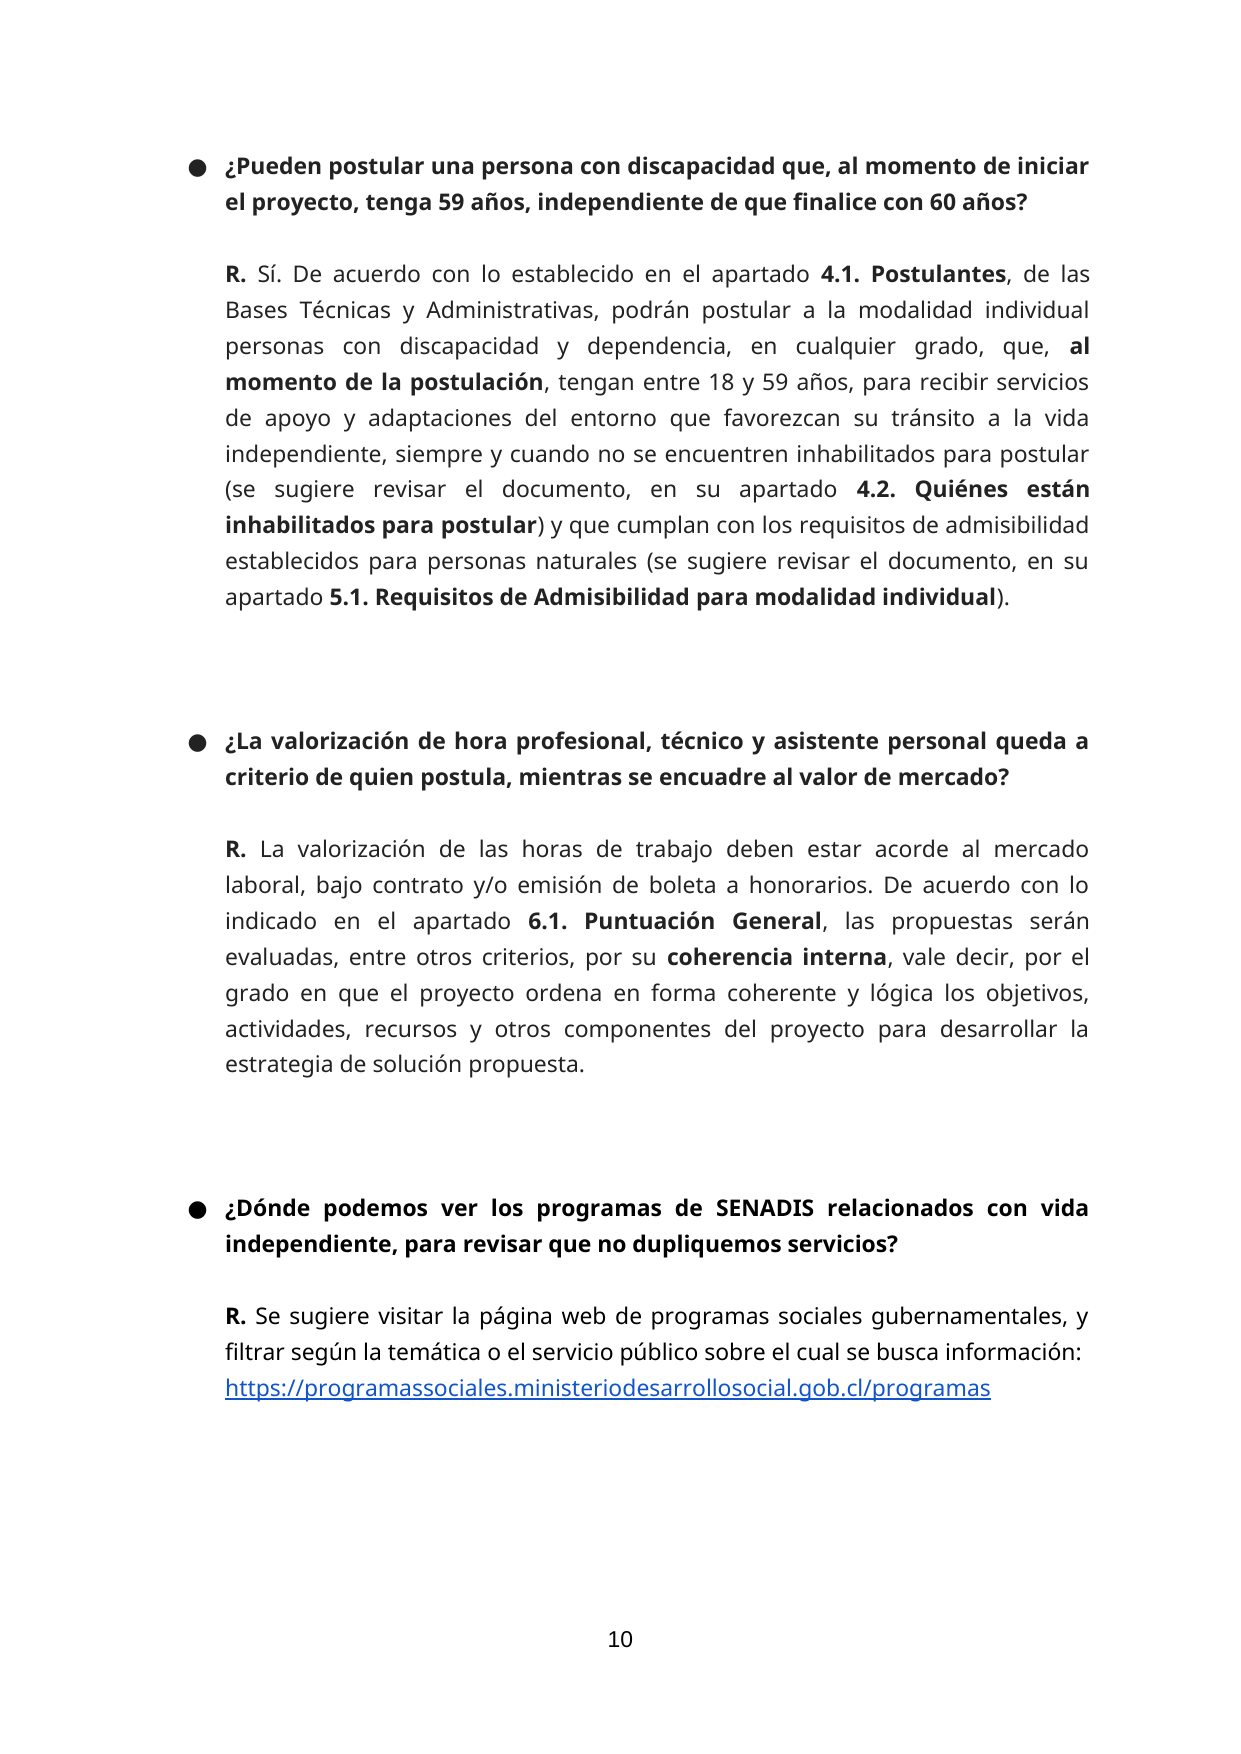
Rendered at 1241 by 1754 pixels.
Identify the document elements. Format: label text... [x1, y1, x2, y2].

text R. Se sugiere visitar la página web de programas sociales gubernamentales, y filtrar según la temática o el servicio público sobre el cual se busca información: [225, 1300, 1090, 1367]
text R. La valorización de las horas de trabajo deben estar acorde al mercado laboral, bajo contrato y/o emisión de boleta a honorarios. De acuerdo con lo indicado en el apartado 6.1. Puntuación General, las propuestas serán evaluadas, entre otros criterios, por su coherencia interna, vale decir, por el grado en que el proyecto ordena en forma coherente y lógica los objetivos, actividades, recursos y otros componentes del proyecto para desarrollar la estrategia de solución propuesta. [225, 833, 1090, 1080]
text https://programassociales.ministeriodesarrollosocial.gob.cl/programas [150, 1372, 1090, 1403]
list ¿Pueden postular una persona con discapacidad que, al momento de iniciar el proyecto, tenga 59 años, independiente de que finalice con 60 años? [187, 150, 1090, 217]
list ¿La valorización de hora profesional, técnico y asistente personal queda a criterio de quien postula, mientras se encuadre al valor de mercado? [187, 725, 1090, 792]
text R. Sí. De acuerdo con lo establecido en el apartado 4.1. Postulantes, de las Bases Técnicas y Administrativas, podrán postular a la modalidad individual personas con discapacidad y dependencia, en cualquier grado, que, al momento de la postulación, tengan entre 18 y 59 años, para recibir servicios de apoyo y adaptaciones del entorno que favorezcan su tránsito a la vida independiente, siempre y cuando no se encuentren inhabilitados para postular (se sugiere revisar el documento, en su apartado 4.2. Quiénes están inhabilitados para postular) y que cumplan con los requisitos de admisibilidad establecidos para personas naturales (se sugiere revisar el documento, en su apartado 5.1. Requisitos de Admisibilidad para modalidad individual). [225, 258, 1090, 612]
list ¿Dónde podemos ver los programas de SENADIS relacionados con vida independiente, para revisar que no dupliquemos servicios? [187, 1192, 1090, 1259]
